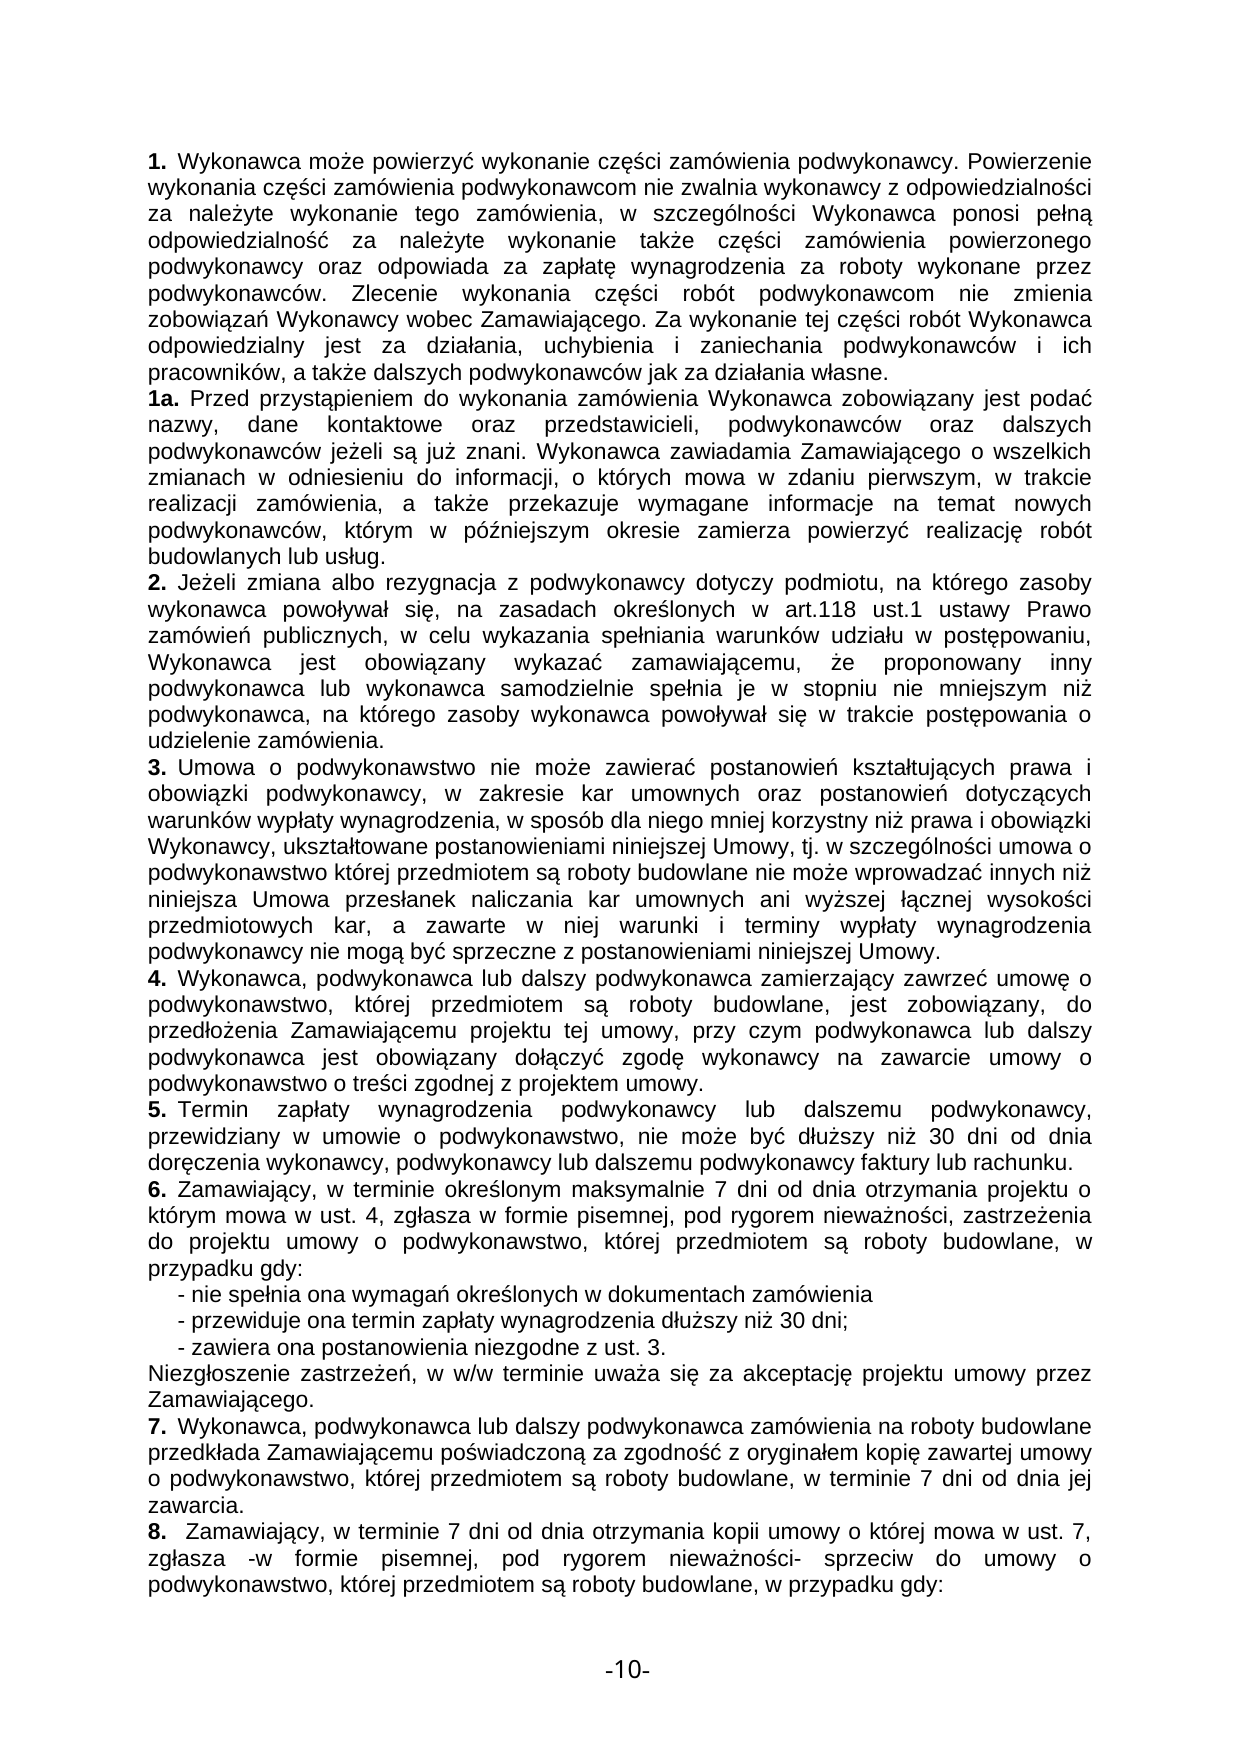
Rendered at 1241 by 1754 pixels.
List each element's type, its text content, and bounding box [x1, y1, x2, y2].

list Wykonawca, podwykonawca lub dalszy podwykonawca zamówienia na roboty budowlane przedkłada Zamawiającemu poświadczoną za zgodność z oryginałem kopię zawartej umowy o podwykonawstwo, której przedmiotem są roboty budowlane, w terminie 7 dni od dnia jej zawarcia. [148, 1413, 1092, 1518]
text 1a. Przed przystąpieniem do wykonania zamówienia Wykonawca zobowiązany jest podać nazwy, dane kontaktowe oraz przedstawicieli, podwykonawców oraz dalszych podwykonawców jeżeli są już znani. Wykonawca zawiadamia Zamawiającego o wszelkich zmianach w odniesieniu do informacji, o których mowa w zdaniu pierwszym, w trakcie realizacji zamówienia, a także przekazuje wymagane informacje na temat nowych podwykonawców, którym w późniejszym okresie zamierza powierzyć realizację robót budowlanych lub usług. [148, 385, 1092, 569]
list Zamawiający, w terminie 7 dni od dnia otrzymania kopii umowy o której mowa w ust. 7, zgłasza -w formie pisemnej, pod rygorem nieważności- sprzeciw do umowy o podwykonawstwo, której przedmiotem są roboty budowlane, w przypadku gdy: [148, 1518, 1092, 1597]
list Termin zapłaty wynagrodzenia podwykonawcy lub dalszemu podwykonawcy, przewidziany w umowie o podwykonawstwo, nie może być dłuższy niż 30 dni od dnia doręczenia wykonawcy, podwykonawcy lub dalszemu podwykonawcy faktury lub rachunku. [148, 1096, 1092, 1176]
list - przewiduje ona termin zapłaty wynagrodzenia dłuższy niż 30 dni; [177, 1307, 1092, 1334]
list Jeżeli zmiana albo rezygnacja z podwykonawcy dotyczy podmiotu, na którego zasoby wykonawca powoływał się, na zasadach określonych w art.118 ust.1 ustawy Prawo zamówień publicznych, w celu wykazania spełniania warunków udziału w postępowaniu, Wykonawca jest obowiązany wykazać zamawiającemu, że proponowany inny podwykonawca lub wykonawca samodzielnie spełnia je w stopniu nie mniejszym niż podwykonawca, na którego zasoby wykonawca powoływał się w trakcie postępowania o udzielenie zamówienia. [148, 569, 1092, 754]
list - zawiera ona postanowienia niezgodne z ust. 3. [177, 1334, 1092, 1360]
text Niezgłoszenie zastrzeżeń, w w/w terminie uważa się za akceptację projektu umowy przez Zamawiającego. [148, 1360, 1092, 1413]
list Wykonawca może powierzyć wykonanie części zamówienia podwykonawcy. Powierzenie wykonania części zamówienia podwykonawcom nie zwalnia wykonawcy z odpowiedzialności za należyte wykonanie tego zamówienia, w szczególności Wykonawca ponosi pełną odpowiedzialność za należyte wykonanie także części zamówienia powierzonego podwykonawcy oraz odpowiada za zapłatę wynagrodzenia za roboty wykonane przez podwykonawców. Zlecenie wykonania części robót podwykonawcom nie zmienia zobowiązań Wykonawcy wobec Zamawiającego. Za wykonanie tej części robót Wykonawca odpowiedzialny jest za działania, uchybienia i zaniechania podwykonawców i ich pracowników, a także dalszych podwykonawców jak za działania własne. [148, 148, 1092, 385]
list Wykonawca, podwykonawca lub dalszy podwykonawca zamierzający zawrzeć umowę o podwykonawstwo, której przedmiotem są roboty budowlane, jest zobowiązany, do przedłożenia Zamawiającemu projektu tej umowy, przy czym podwykonawca lub dalszy podwykonawca jest obowiązany dołączyć zgodę wykonawcy na zawarcie umowy o podwykonawstwo o treści zgodnej z projektem umowy. [148, 965, 1092, 1096]
list - nie spełnia ona wymagań określonych w dokumentach zamówienia [177, 1281, 1092, 1307]
list Zamawiający, w terminie określonym maksymalnie 7 dni od dnia otrzymania projektu o którym mowa w ust. 4, zgłasza w formie pisemnej, pod rygorem nieważności, zastrzeżenia do projektu umowy o podwykonawstwo, której przedmiotem są roboty budowlane, w przypadku gdy: [148, 1176, 1092, 1281]
list Umowa o podwykonawstwo nie może zawierać postanowień kształtujących prawa i obowiązki podwykonawcy, w zakresie kar umownych oraz postanowień dotyczących warunków wypłaty wynagrodzenia, w sposób dla niego mniej korzystny niż prawa i obowiązki Wykonawcy, ukształtowane postanowieniami niniejszej Umowy, tj. w szczególności umowa o podwykonawstwo której przedmiotem są roboty budowlane nie może wprowadzać innych niż niniejsza Umowa przesłanek naliczania kar umownych ani wyższej łącznej wysokości przedmiotowych kar, a zawarte w niej warunki i terminy wypłaty wynagrodzenia podwykonawcy nie mogą być sprzeczne z postanowieniami niniejszej Umowy. [148, 754, 1092, 965]
